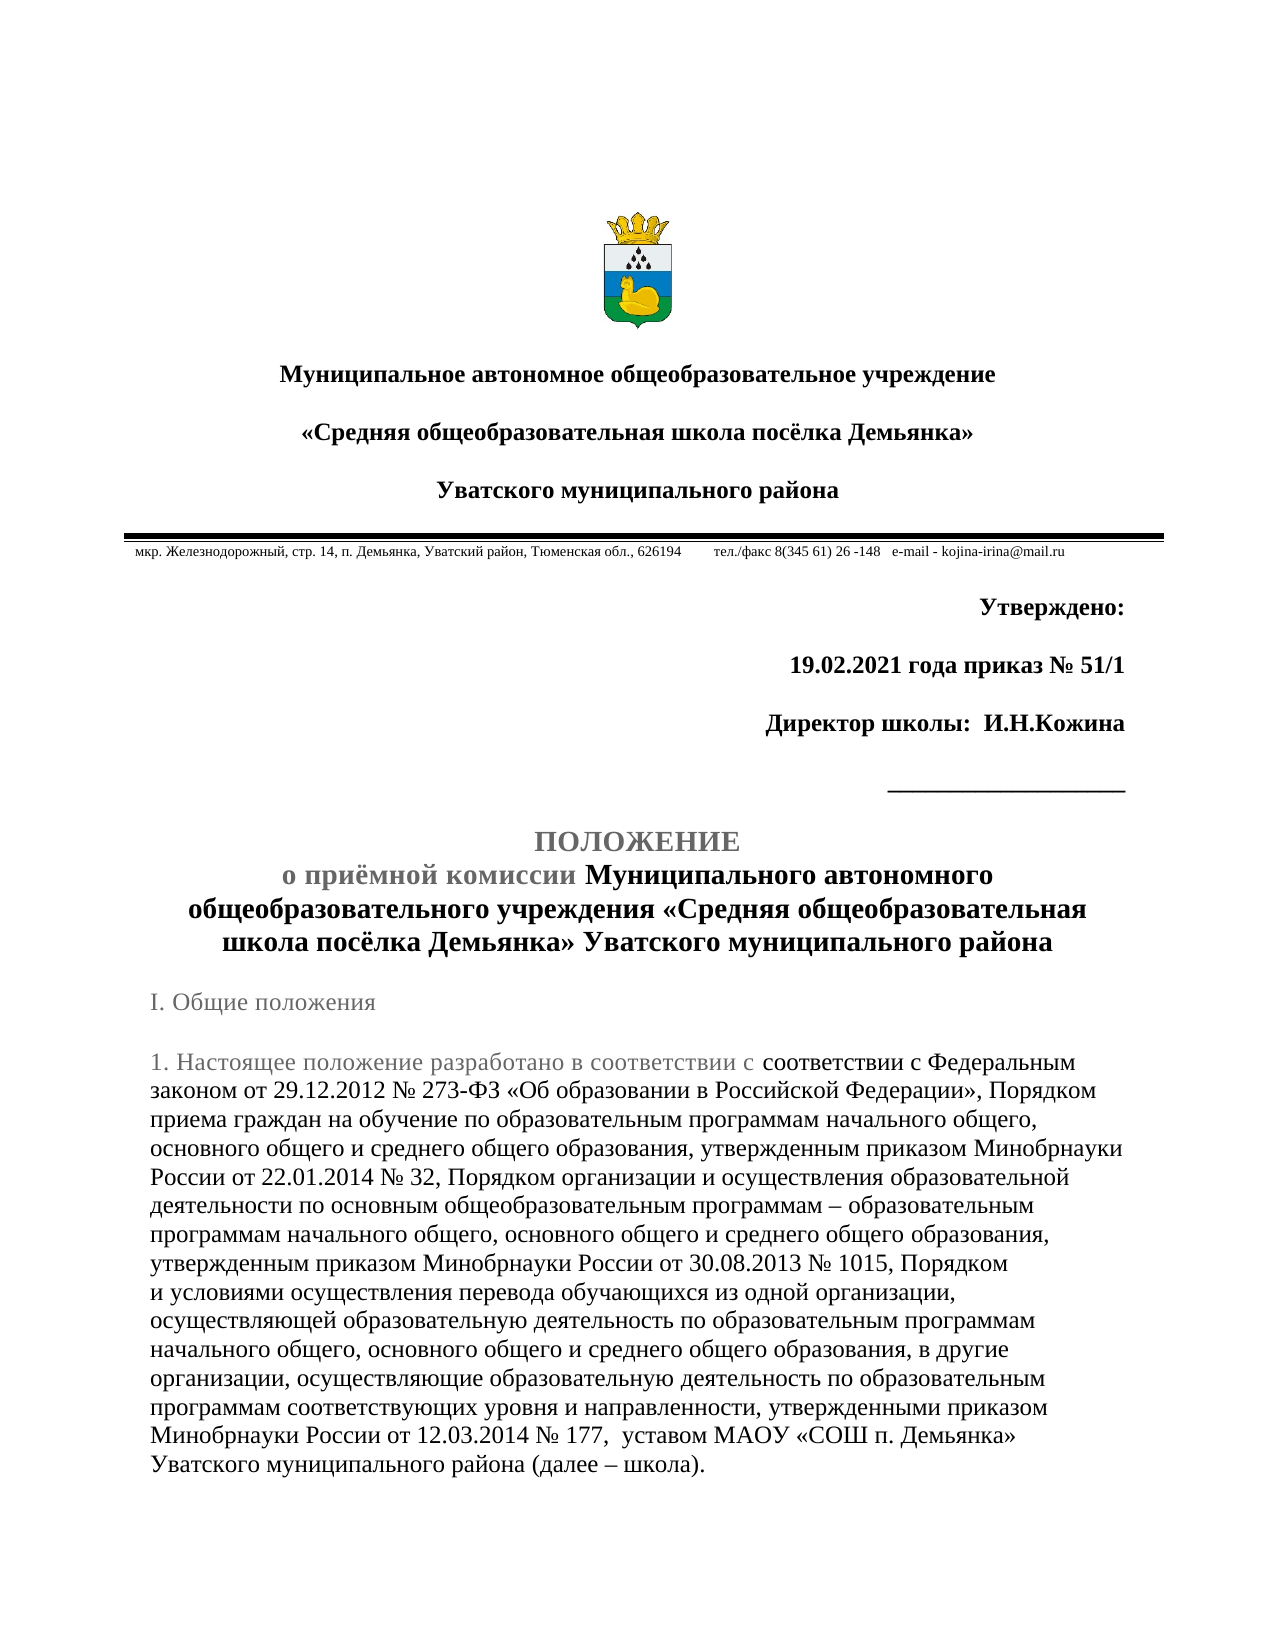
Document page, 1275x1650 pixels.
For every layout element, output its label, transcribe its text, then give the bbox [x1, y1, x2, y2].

text 19.02.2021 года приказ № 51/1 [150, 650, 1125, 679]
text ___________________ [150, 766, 1125, 794]
text Муниципальное автономное общеобразовательное учреждение [150, 359, 1125, 388]
text «Средняя общеобразовательная школа посёлка Демьянка» [150, 417, 1125, 446]
text I. Общие положения [150, 987, 1125, 1015]
text Утверждено: [150, 592, 1125, 621]
text ПОЛОЖЕНИЕ о приёмной комиссии Муниципального автономного общеобразовательного учреждения «Средняя общеобразовательная школа посёлка Демьянка» Уватского муниципального района [150, 824, 1125, 958]
picture [603, 212, 672, 330]
picture [603, 280, 608, 291]
text Директор школы: И.Н.Кожина [150, 708, 1125, 737]
text 1. Настоящее положение разработано в соответствии с соответствии с Федеральным законом от 29.12.2012 № 273-ФЗ «Об образовании в Российской Федерации», Порядком приема граждан на обучение по образовательным программам начального общего, основного общего и среднего общего образования, утвержденным приказом Минобрнауки России от 22.01.2014 № 32, Порядком организации и осуществления образовательной деятельности по основным общеобразовательным программам – образовательным программам начального общего, основного общего и среднего общего образования, утвержденным приказом Минобрнауки России от 30.08.2013 № 1015, Порядком и условиями осуществления перевода обучающихся из одной организации, осуществляющей образовательную деятельность по образовательным программам начального общего, основного общего и среднего общего образования, в другие организации, осуществляющие образовательную деятельность по образовательным программам соответствующих уровня и направленности, утвержденными приказом Минобрнауки России от 12.03.2014 № 177, уставом МАОУ «СОШ п. Демьянка» Уватского муниципального района (далее – школа). [150, 1047, 1125, 1478]
table_header мкр. Железнодорожный, стр. 14, п. Демьянка, Уватский район, Тюменская обл., 626194 тел./факс 8(345 61) 26 -148 e-mail - kojina-irina@mail.ru [124, 542, 1164, 563]
text Уватского муниципального района [150, 475, 1125, 504]
